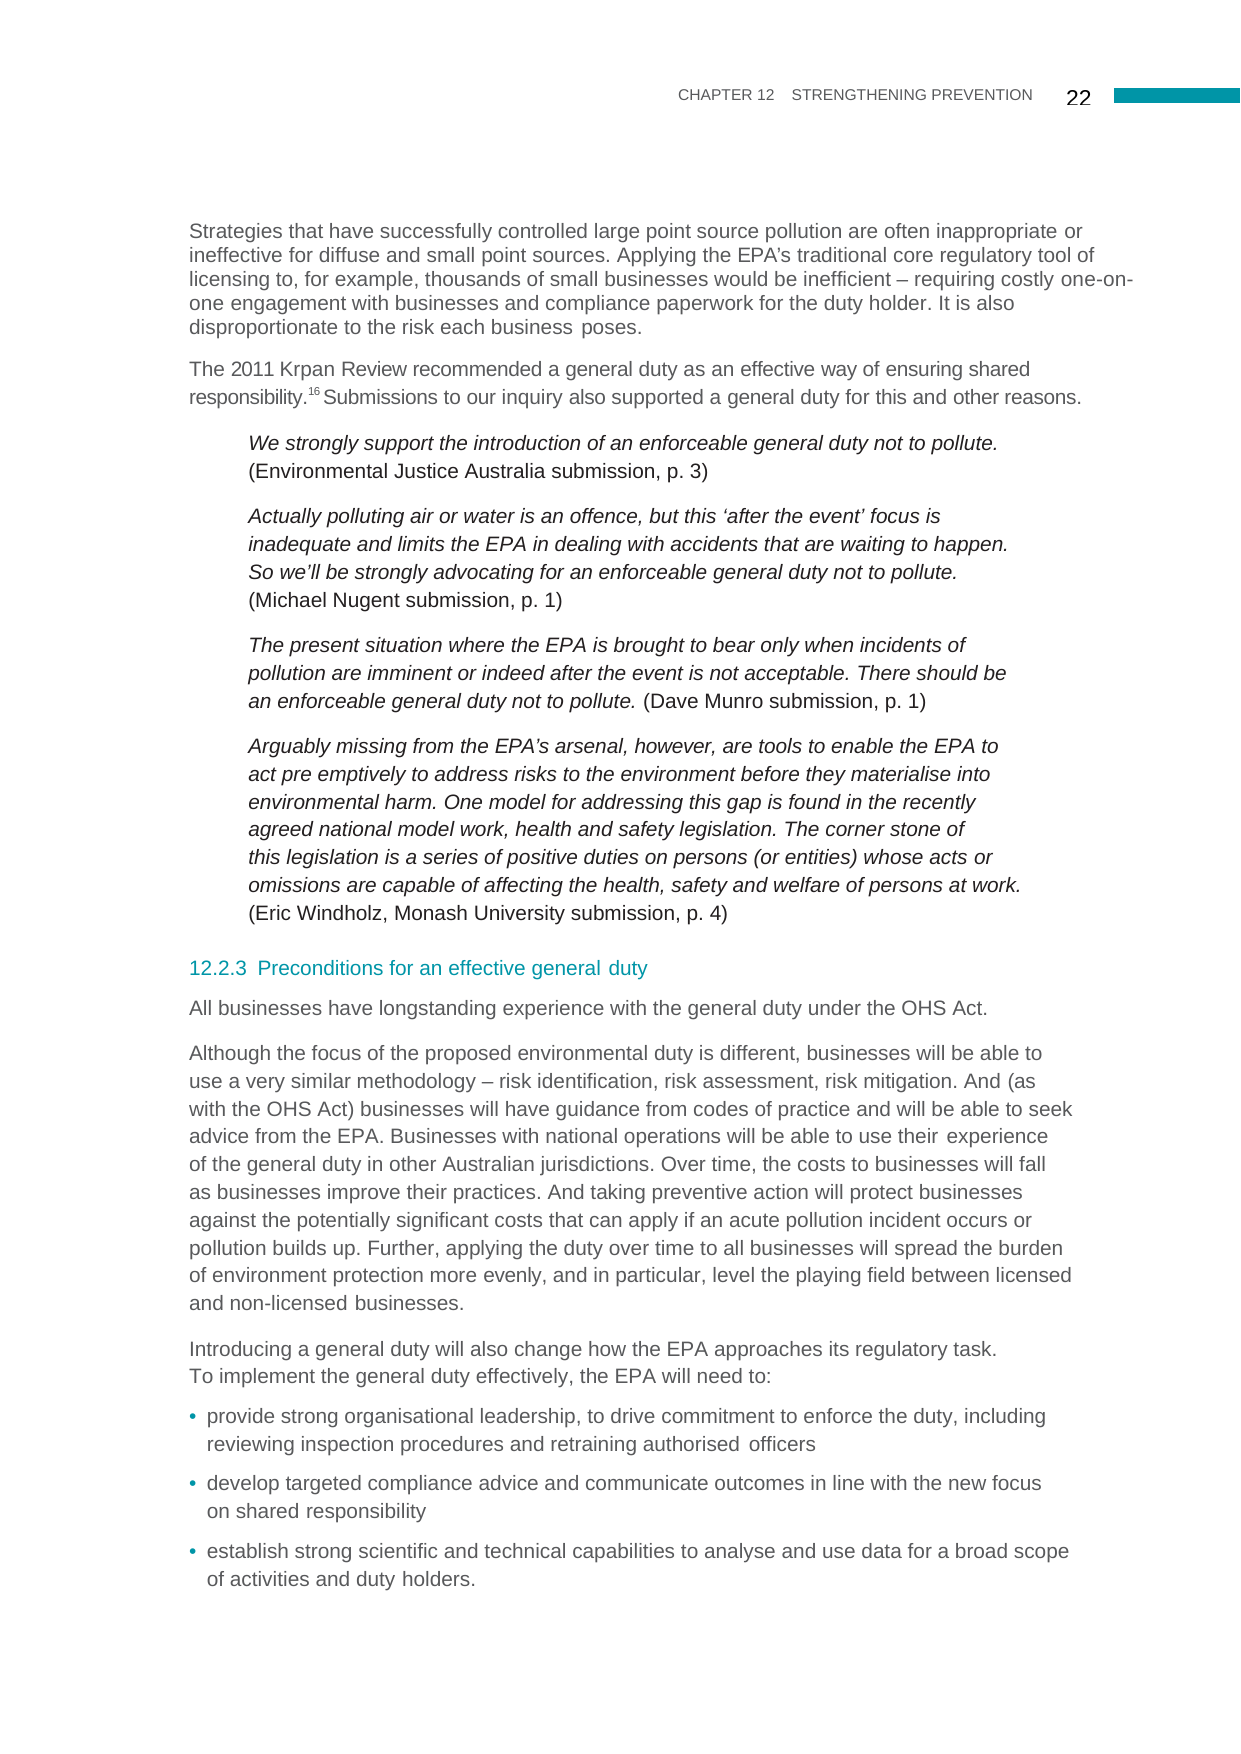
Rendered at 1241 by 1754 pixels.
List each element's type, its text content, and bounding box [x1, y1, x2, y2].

text All businesses have longstanding experience with the general duty under the OHS Act. [189, 995, 1158, 1019]
list develop targeted compliance advice and communicate outcomes in line with the new focus on shared responsibility [189, 1471, 1047, 1523]
text Arguably missing from the EPA’s arsenal, however, are tools to enable the EPA to act pre emptively to address risks to the environment before they materialise into environmental harm. One model for addressing this gap is found in the recently agreed national model work, health and safety legislation. The corner stone of this legislation is a series of positive duties on persons (or entities) whose acts or [248, 734, 1000, 869]
text Actually polluting air or water is an offence, but this ‘after the event’ focus is inadequate and limits the EPA in dealing with accidents that are waiting to happen. So we’ll be strongly advocating for an enforceable general duty not to pollute. (Michael Nugent submission, p. 1) [248, 504, 1012, 611]
list establish strong scientific and technical capabilities to analyse and use data for a broad scope of activities and duty holders. [189, 1539, 1076, 1590]
list provide strong organisational leadership, to drive commitment to enforce the duty, including reviewing inspection procedures and retraining authorised officers [189, 1404, 1050, 1456]
text of the general duty in other Australian jurisdictions. Over time, the costs to businesses will fall as businesses improve their practices. And taking preventive action will protect businesses against the potentially significant costs that can apply if an acute pollution incident occurs or pollution builds up. Further, applying the duty over time to all businesses will spread the burden of environment protection more evenly, and in particular, level the playing field between licensed and non-licensed businesses. [189, 1152, 1076, 1315]
text The present situation where the EPA is brought to bear only when incidents of pollution are imminent or indeed after the event is not acceptable. There should be an enforceable general duty not to pollute. (Dave Munro submission, p. 1) [248, 633, 1012, 712]
text We strongly support the introduction of an enforceable general duty not to pollute. [248, 430, 1158, 454]
text omissions are capable of affecting the health, safety and welfare of persons at work. [248, 873, 1158, 897]
list Preconditions for an effective general duty [189, 956, 1240, 979]
text The 2011 Krpan Review recommended a general duty as an effective way of ensuring shared responsibility.16 Submissions to our inquiry also supported a general duty for this and other reasons. [189, 357, 1091, 409]
text Strategies that have successfully controlled large point source pollution are often inappropriate or ineffective for diffuse and small point sources. Applying the EPA’s traditional core regulatory tool of licensing to, for example, thousands of small businesses would be inefficient – requiring costly one-on-one engagement with businesses and compliance paperwork for the duty holder. It is also disproportionate to the risk each business poses. [189, 219, 1158, 339]
text Introducing a general duty will also change how the EPA approaches its regulatory task. To implement the general duty effectively, the EPA will need to: [189, 1336, 1012, 1388]
text (Eric Windholz, Monash University submission, p. 4) [248, 901, 1158, 925]
text Although the focus of the proposed environmental duty is different, businesses will be able to use a very similar methodology – risk identification, risk assessment, risk mitigation. And (as with the OHS Act) businesses will have guidance from codes of practice and will be able to seek advice from the EPA. Businesses with national operations will be able to use their experience [189, 1041, 1078, 1148]
text (Environmental Justice Australia submission, p. 3) [248, 458, 1158, 482]
